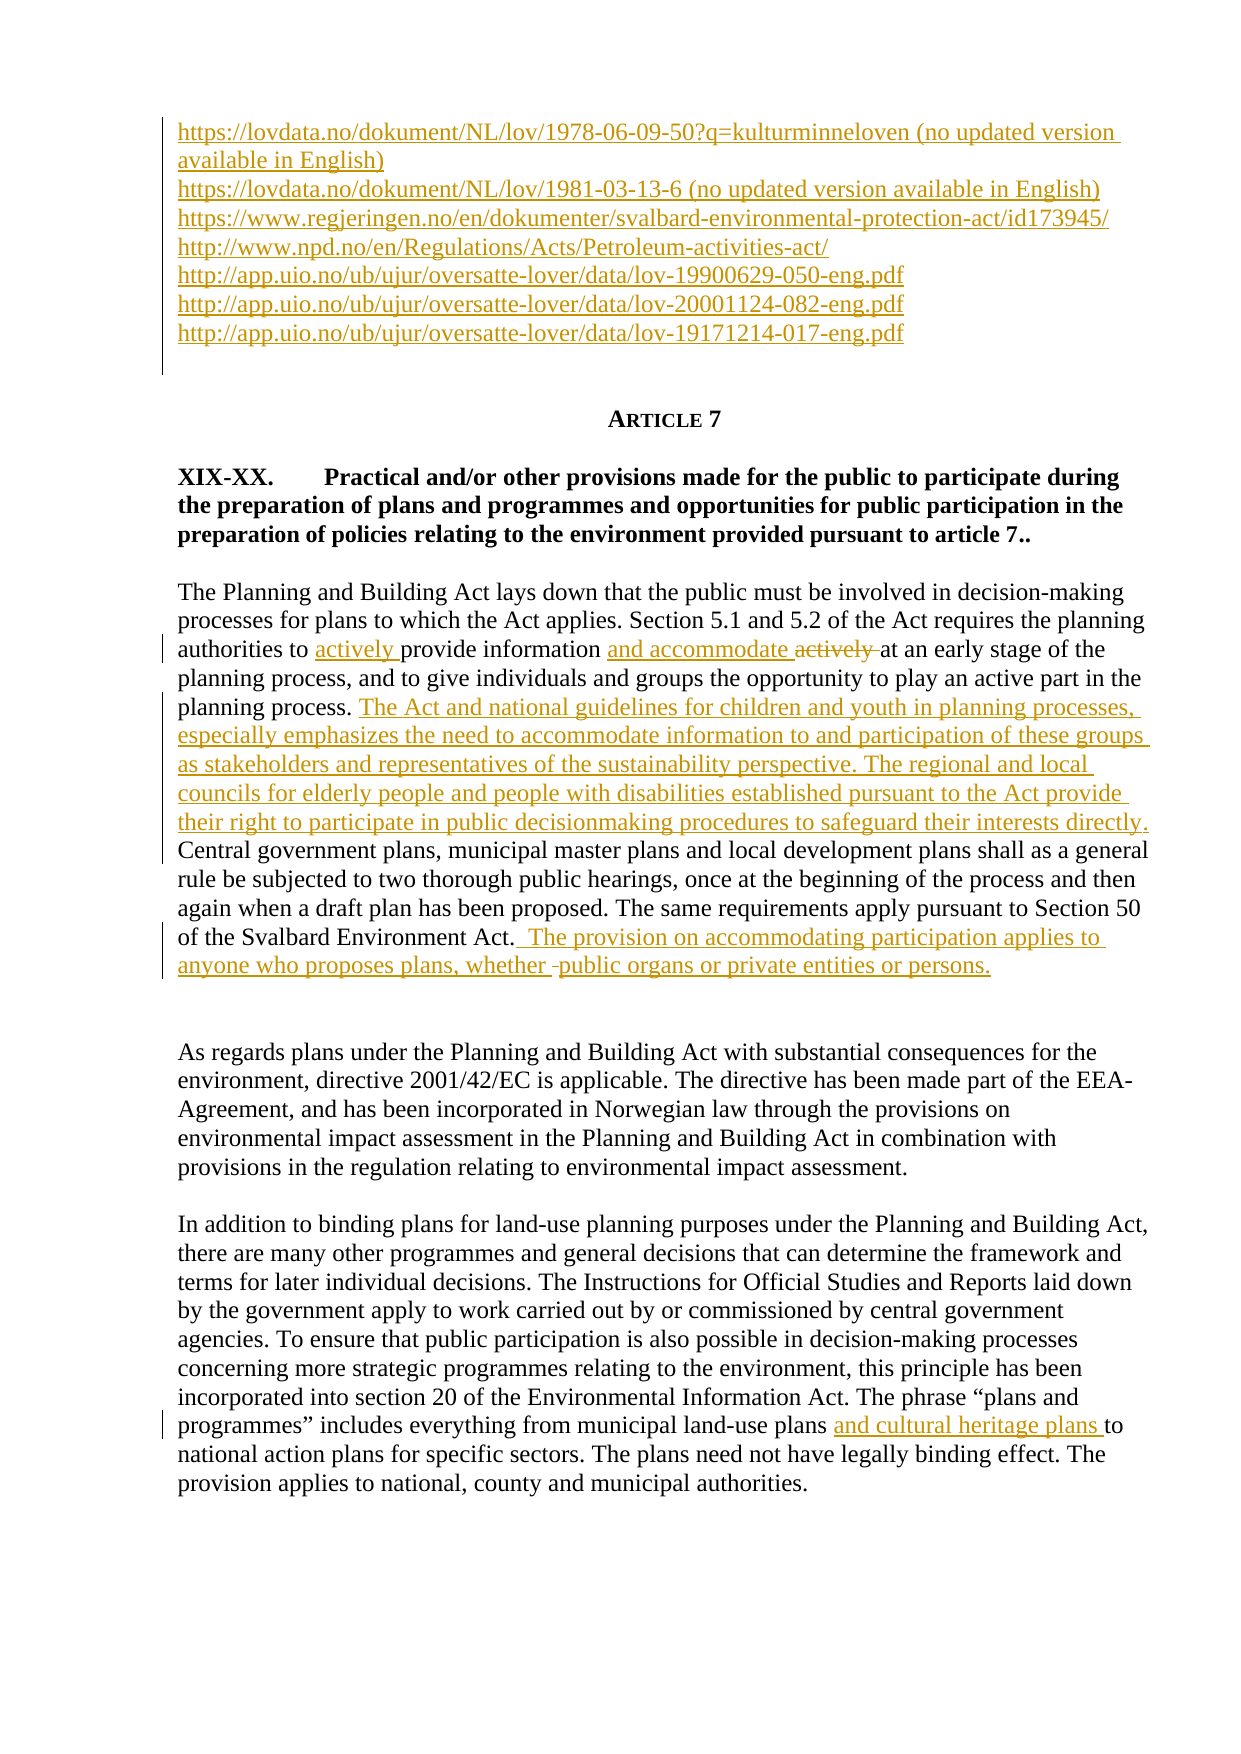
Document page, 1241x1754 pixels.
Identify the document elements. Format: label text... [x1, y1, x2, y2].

text The Planning and Building Act lays down that the public must be involved in decision-making processes for plans to which the Act applies. Section 5.1 and 5.2 of the Act requires the planning authorities to provide information at an early stage of the planning process, and to give individuals and groups the opportunity to play an active part in the planning process. Central government plans, municipal master plans and local development plans shall as a general rule be subjected to two thorough public hearings, once at the beginning of the process and then again when a draft plan has been proposed. The same requirements apply pursuant to Section 50 of the Svalbard Environment Act. [177, 577, 1152, 979]
text As regards plans under the Planning and Building Act with substantial consequences for the environment, directive 2001/42/EC is applicable. The directive has been made part of the EEA-Agreement, and has been incorporated in Norwegian law through the provisions on environmental impact assessment in the Planning and Building Act in combination with provisions in the regulation relating to environmental impact assessment. [177, 1037, 1152, 1180]
text XIX-XX. Practical and/or other provisions made for the public to participate during the preparation of plans and programmes and opportunities for public participation in the preparation of policies relating to the environment provided pursuant to article 7.. [177, 462, 1152, 548]
text In addition to binding plans for land-use planning purposes under the Planning and Building Act, there are many other programmes and general decisions that can determine the framework and terms for later individual decisions. The Instructions for Official Studies and Reports laid down by the government apply to work carried out by or commissioned by central government agencies. To ensure that public participation is also possible in decision-making processes concerning more strategic programmes relating to the environment, this principle has been incorporated into section 20 of the Environmental Information Act. The phrase “plans and programmes” includes everything from municipal land-use plans to national action plans for specific sectors. The plans need not have legally binding effect. The provision applies to national, county and municipal authorities. [177, 1209, 1152, 1497]
subtitle Article 7 [177, 404, 1152, 433]
